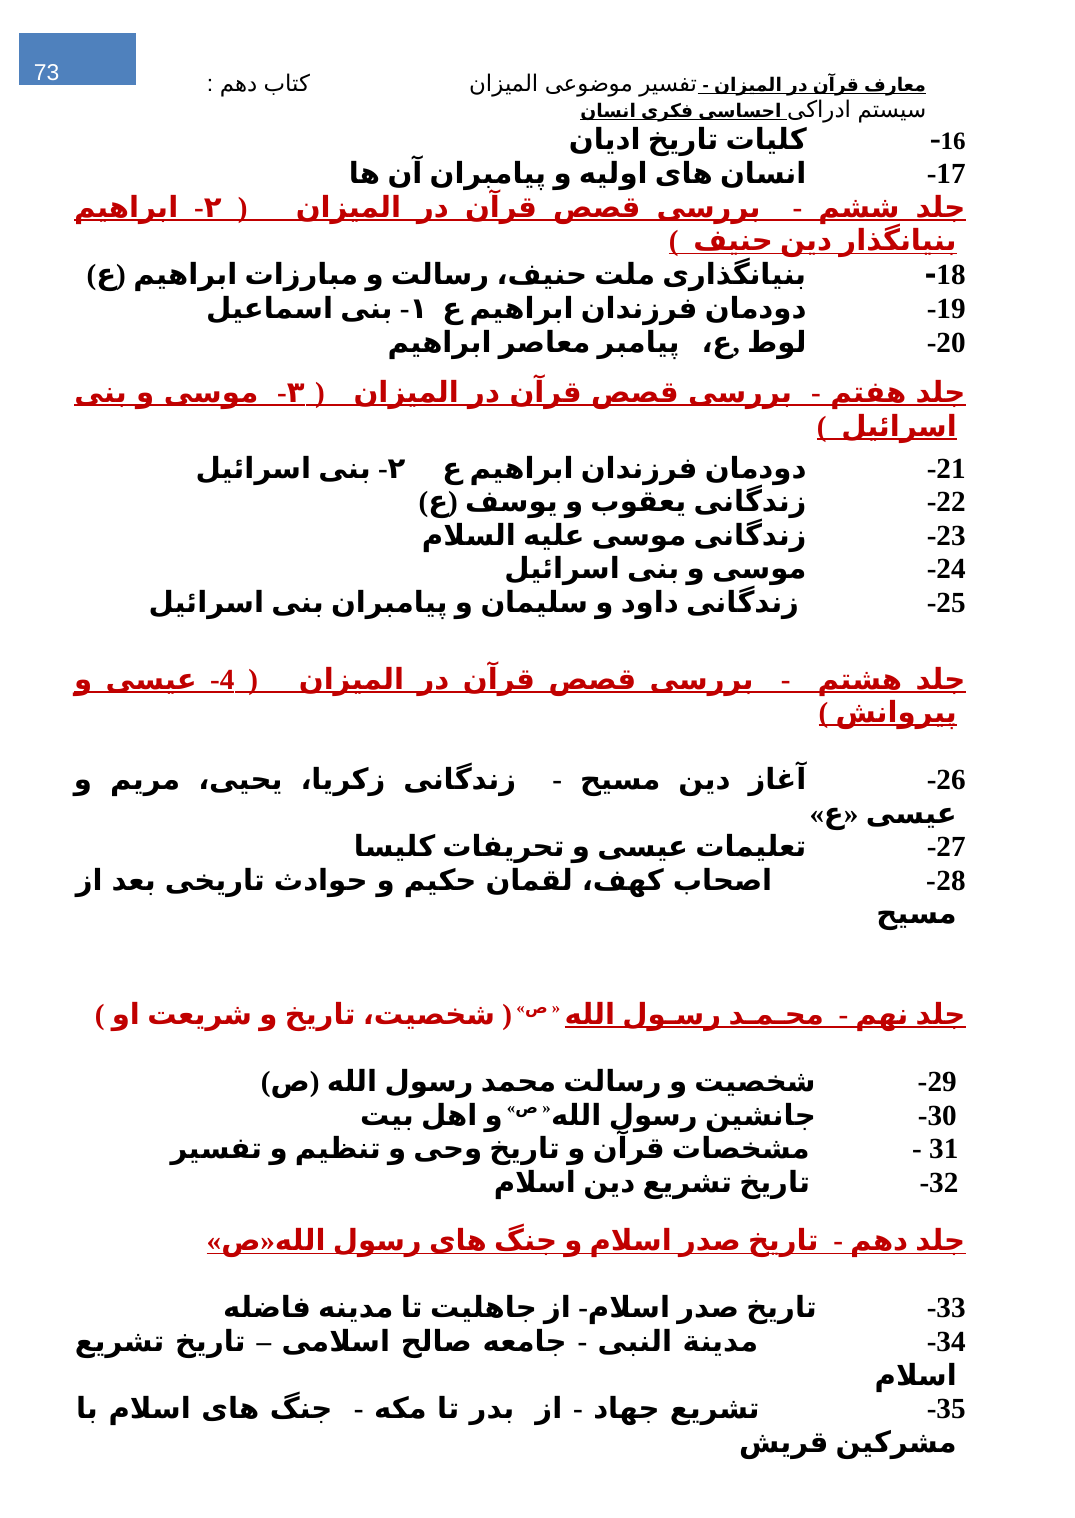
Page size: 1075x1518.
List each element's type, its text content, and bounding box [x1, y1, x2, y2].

text 22- زندگانی یعقوب و یوسف (ع) [74, 484, 966, 518]
text 21- دودمان فرزندان ابراهیم ع ۲- بنی اسرائیل [74, 451, 966, 484]
text 30- جانشین رسول الله« ص» و اهل بیت [74, 1098, 957, 1131]
text 27- تعلیمات عیسی و تحریفات کلیسا [74, 829, 966, 863]
text جلد هشتم - بررسی قصص قرآن در المیزان ( 4- عیسی و پیروانش ) [74, 662, 966, 691]
text 28- اصحاب کهف، لقمان حکیم و حوادث تاریخی بعد از مسیح [74, 863, 966, 930]
text 23- زندگانی موسی علیه السلام [74, 518, 966, 552]
text جلد هشتم - بررسی قصص قرآن در المیزان ( 4- عیسی و پیروانش ) [74, 692, 966, 729]
text 16- کلیات تاریخ ادیان [74, 118, 966, 156]
text 26- آغاز دین مسیح - زندگانی زکریا، یحیی، مریم و عیسی «ع» [74, 762, 966, 829]
text 24- موسی و بنی اسرائیل [74, 552, 966, 585]
text جلد دهم - تاریخ صدر اسلام و جنگ های رسول الله«ص» [74, 1223, 966, 1257]
text 19- دودمان فرزندان ابراهیم ع ۱- بنی اسماعیل [74, 291, 966, 325]
text 17- انسان های اولیه و پیامبران آن ها [74, 156, 966, 190]
text 29- شخصیت و رسالت محمد رسول الله (ص) [74, 1064, 957, 1098]
text 33- تاریخ صدر اسلام- از جاهلیت تا مدینه فاضله [74, 1291, 966, 1324]
text جلد ششم - بررسی قصص قرآن در المیزان ( ۲- ابراهیم بنیانگذار دین حنیف ) [74, 190, 966, 219]
text 34- مدینة النبی - جامعه صالح اسلامی – تاریخ تشریع اسلام [74, 1324, 966, 1391]
text جلد هفتم - بررسی قصص قرآن در المیزان ( ۳- موسی و بنی اسرائیل ) [74, 375, 966, 404]
text 25- زندگانی داود و سلیمان و پیامبران بنی اسرائیل [74, 585, 966, 619]
list 31 - مشخصات قرآن و تاریخ وحی و تنظیم و تفسیر [74, 1131, 966, 1165]
list 32- تاریخ تشریع دین اسلام [74, 1165, 966, 1198]
text 20- لوط ,ع، پیامبر معاصر ابراهیم [74, 325, 966, 358]
text جلد ششم - بررسی قصص قرآن در المیزان ( ۲- ابراهیم بنیانگذار دین حنیف ) [74, 221, 966, 257]
text 18- بنیانگذاری ملت حنیف، رسالت و مبارزات ابراهیم (ع) [74, 257, 966, 291]
text 35- تشریع جهاد - از بدر تا مکه - جنگ های اسلام با مشرکین قریش [74, 1391, 966, 1458]
text جلد هفتم - بررسی قصص قرآن در المیزان ( ۳- موسی و بنی اسرائیل ) [74, 405, 966, 442]
text جلد نهم - محـمـد رسـول الله « ص» ( شخصیت، تاریخ و شریعت او ) [74, 997, 966, 1031]
